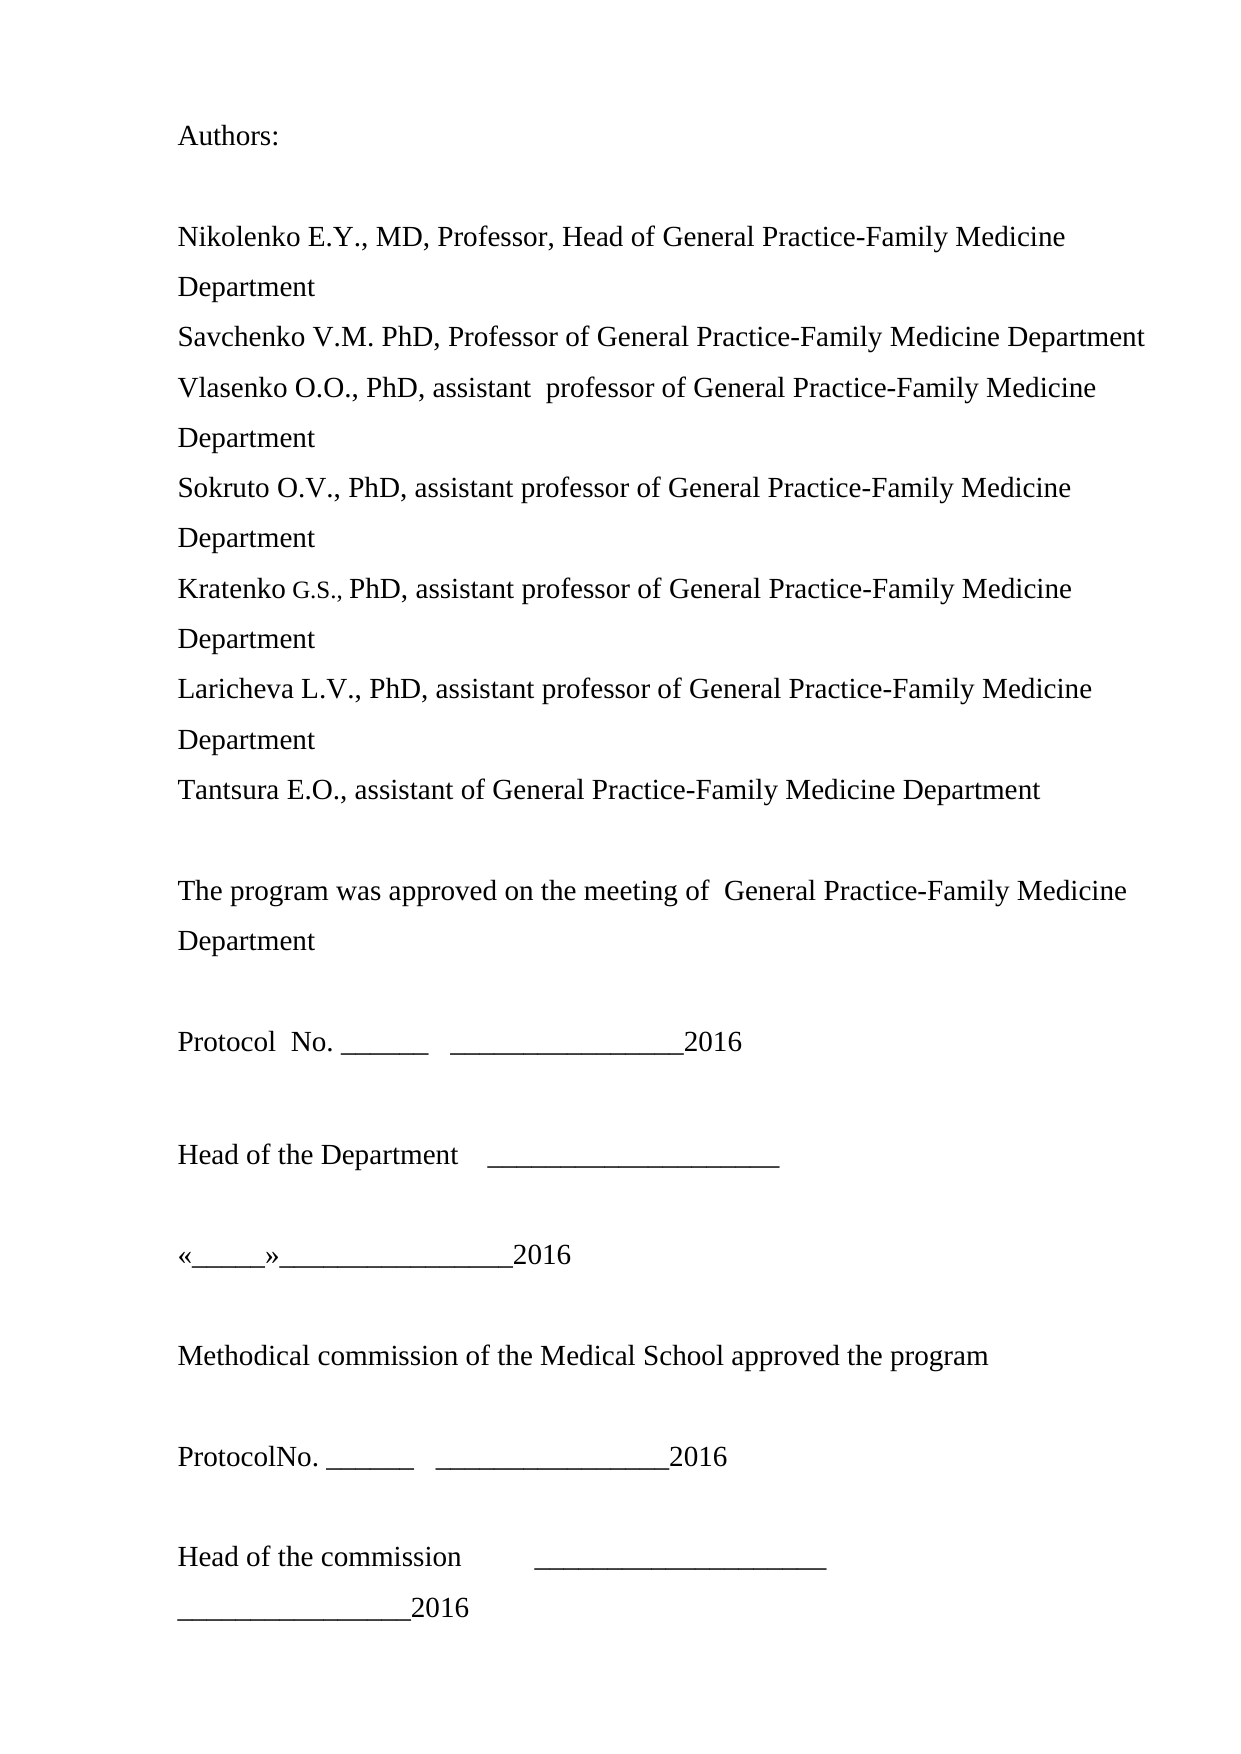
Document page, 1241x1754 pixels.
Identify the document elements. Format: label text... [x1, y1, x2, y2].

text Kratenko G.S., PhD, assistant professor of General Practice-Family Medicine Department [177, 571, 1152, 655]
text Head of the commission ____________________ [177, 1539, 1152, 1573]
text Head of the Department ____________________ [177, 1137, 1152, 1170]
text «_____»________________2016 [177, 1237, 1152, 1271]
text Savchenko V.M. PhD, Professor of General Practice-Family Medicine Department [177, 319, 1152, 353]
text ProtocolNo. ______ ________________2016 [177, 1439, 1152, 1472]
text Protocol No. ______ ________________2016 [177, 1024, 1152, 1057]
text ________________2016 [177, 1590, 1152, 1623]
text Vlasenko O.O., PhD, assistant professor of General Practice-Family Medicine Department [177, 370, 1152, 453]
text Tantsura E.O., assistant of General Practice-Family Medicine Department [177, 772, 1152, 806]
text Sokruto O.V., PhD, assistant professor of General Practice-Family Medicine Department [177, 470, 1152, 554]
text Nikolenko E.Y., MD, Professor, Head of General Practice-Family Medicine Department [177, 219, 1152, 303]
text Laricheva L.V., PhD, assistant professor of General Practice-Family Medicine Department [177, 672, 1152, 755]
text The program was approved on the meeting of General Practice-Family Medicine Department [177, 873, 1152, 957]
text Authors: [177, 118, 1152, 152]
text Methodical commission of the Medical School approved the program [177, 1338, 1152, 1372]
